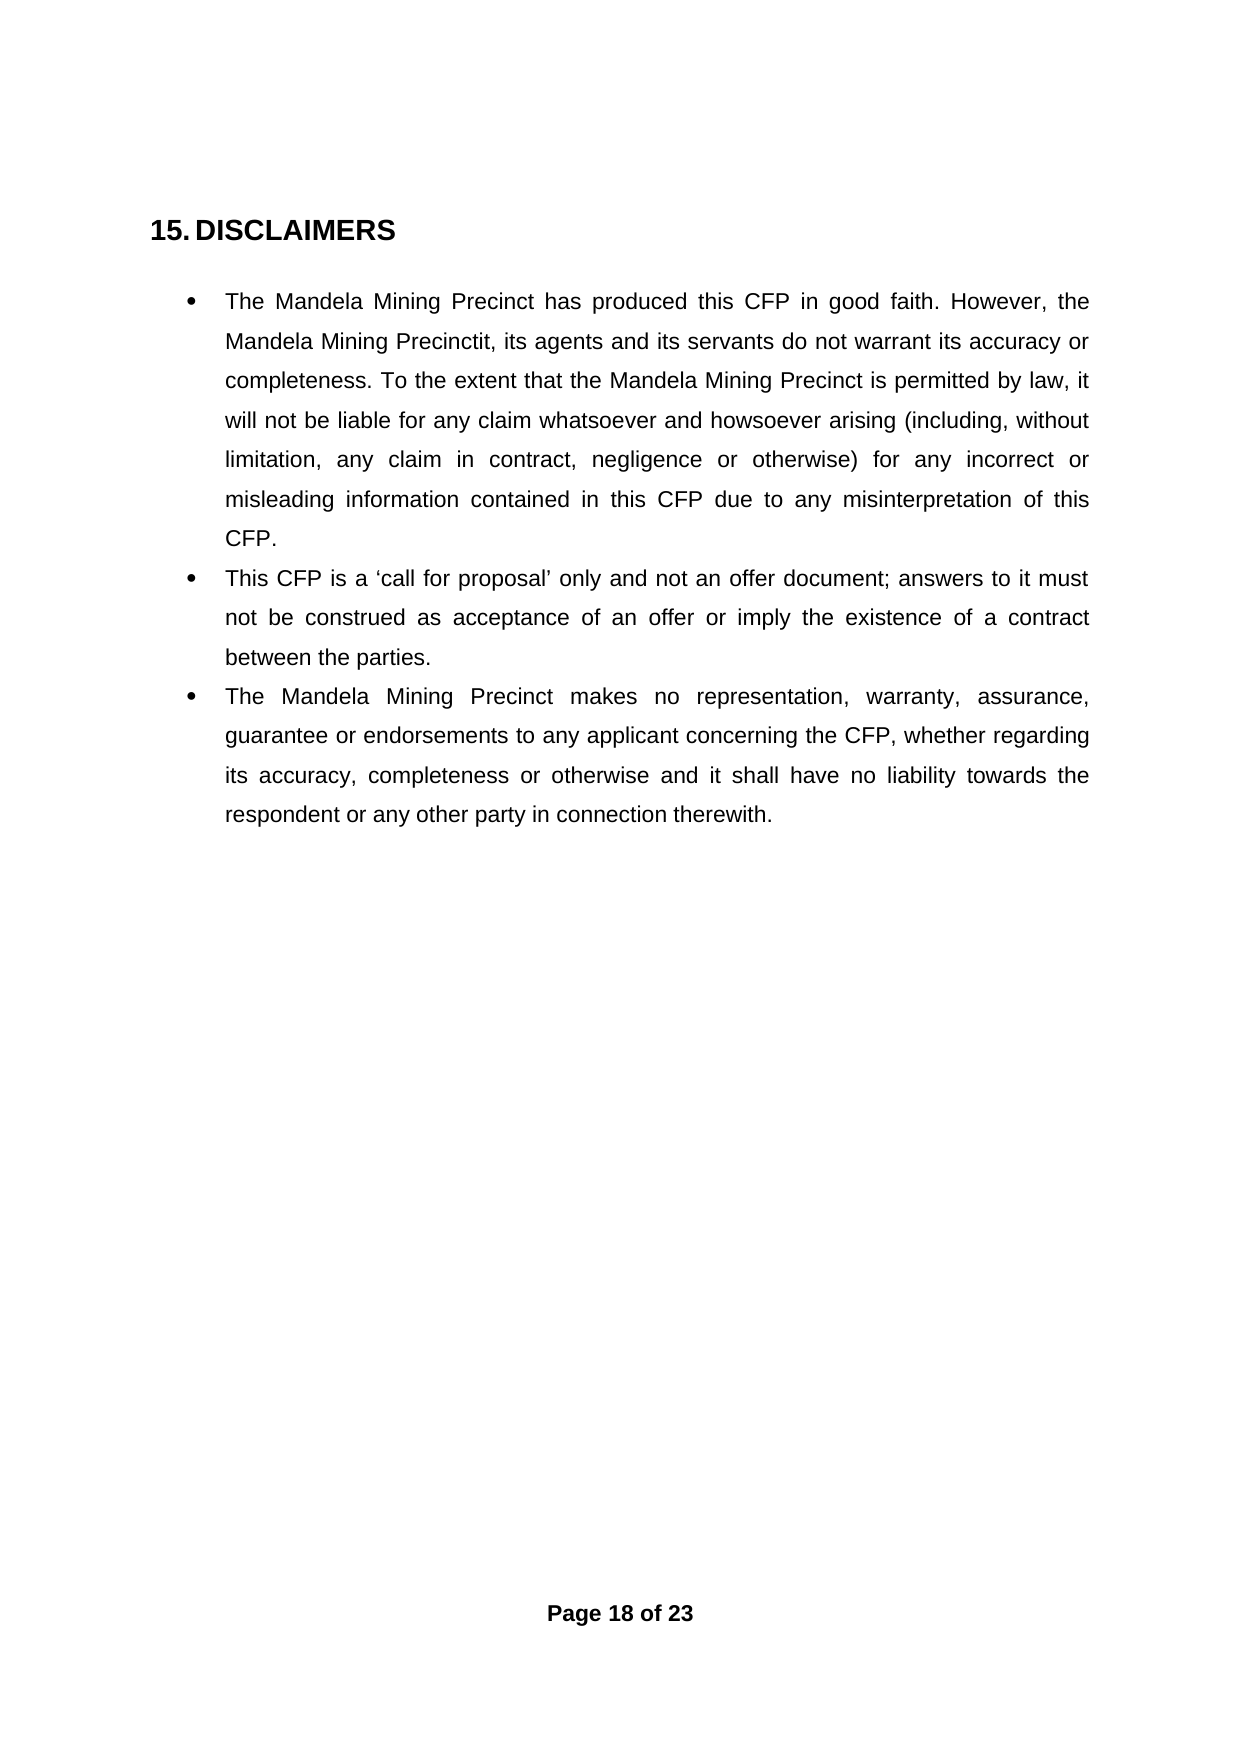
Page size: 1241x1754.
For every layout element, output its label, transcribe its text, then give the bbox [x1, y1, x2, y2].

list The Mandela Mining Precinct has produced this CFP in good faith. However, the Mandela Mining Precinctit, its agents and its servants do not warrant its accuracy or completeness. To the extent that the Mandela Mining Precinct is permitted by law, it will not be liable for any claim whatsoever and howsoever arising (including, without limitation, any claim in contract, negligence or otherwise) for any incorrect or misleading information contained in this CFP due to any misinterpretation of this CFP. [187, 288, 1090, 551]
subtitle DISCLAIMERS [150, 213, 1090, 246]
list This CFP is a ‘call for proposal’ only and not an offer document; answers to it must not be construed as acceptance of an offer or imply the existence of a contract between the parties. [187, 564, 1090, 670]
list The Mandela Mining Precinct makes no representation, warranty, assurance, guarantee or endorsements to any applicant concerning the CFP, whether regarding its accuracy, completeness or otherwise and it shall have no liability towards the respondent or any other party in connection therewith. [187, 683, 1090, 828]
